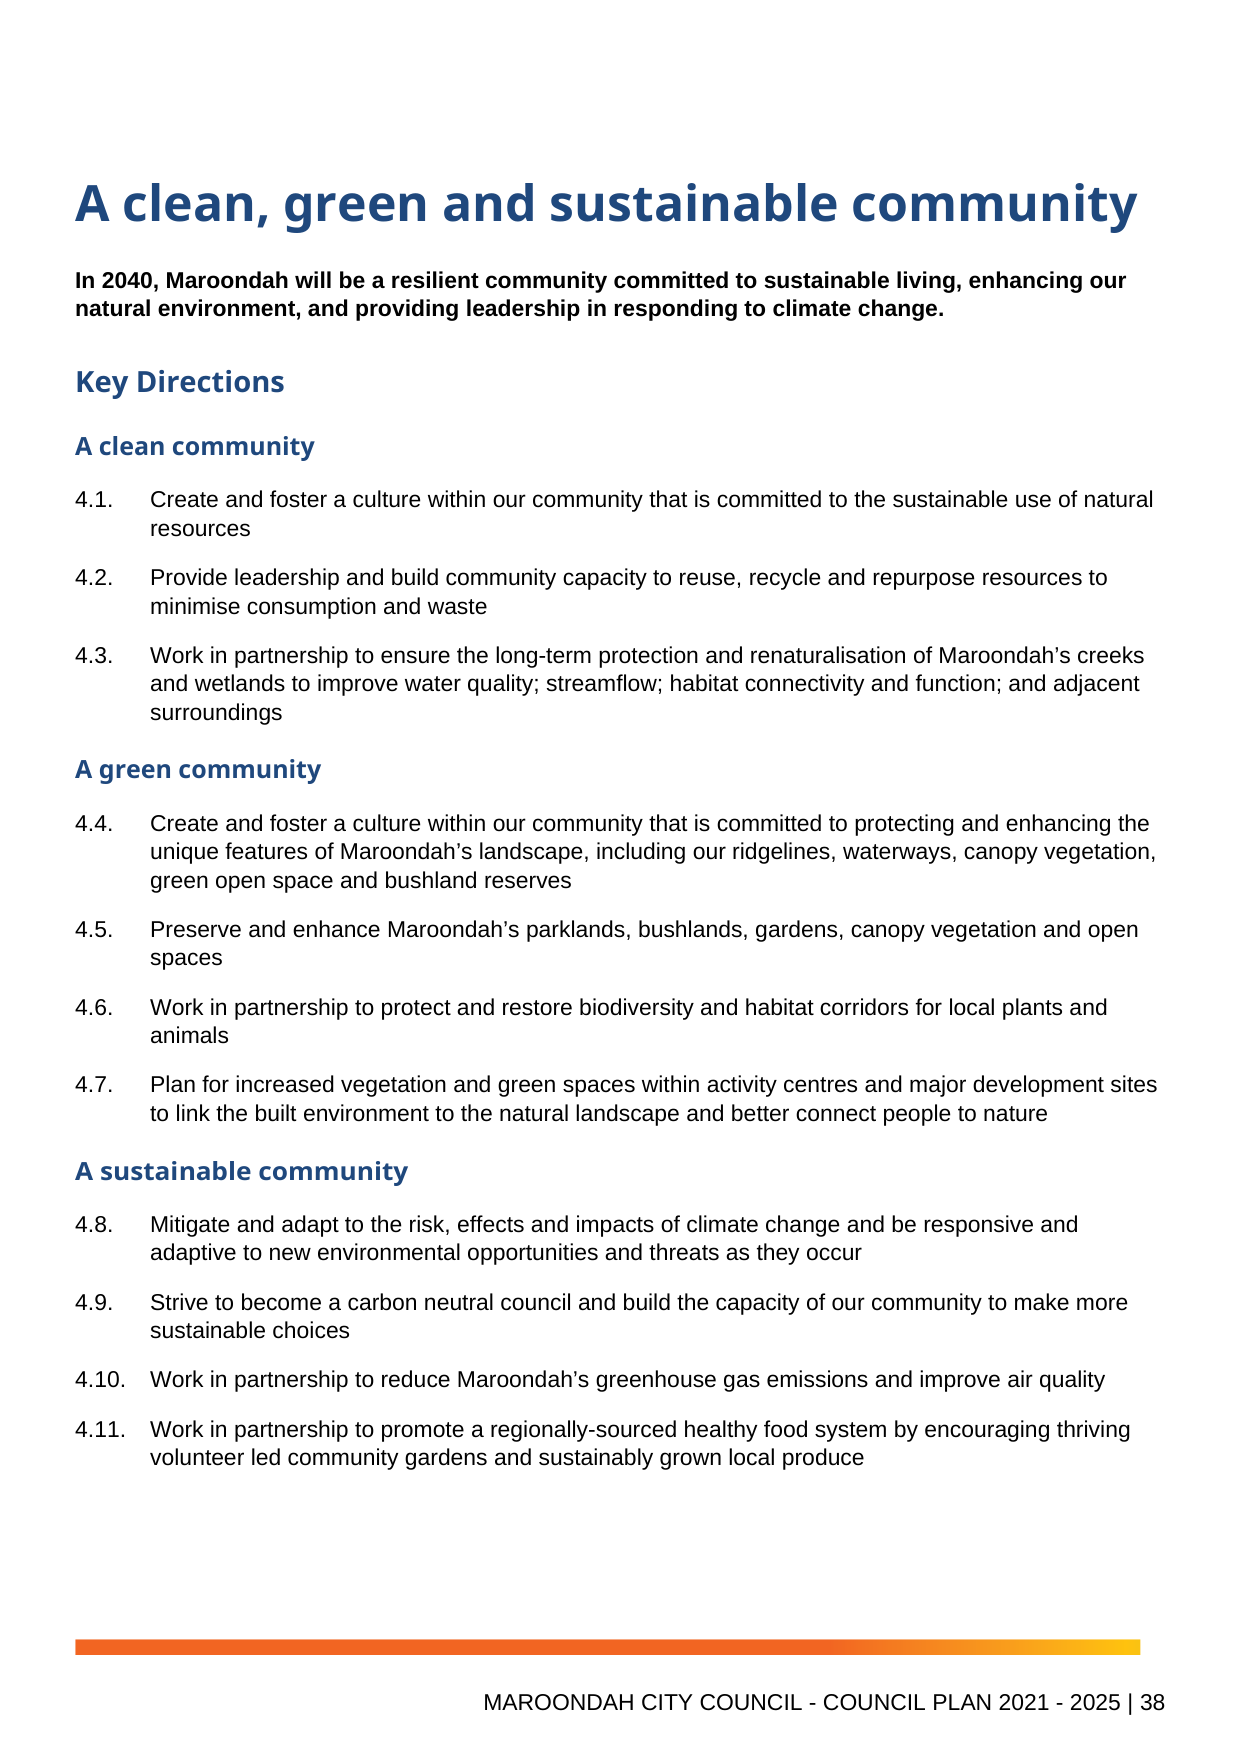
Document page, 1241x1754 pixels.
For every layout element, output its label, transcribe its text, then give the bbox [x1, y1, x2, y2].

subtitle A sustainable community [75, 1153, 1165, 1187]
list Preserve and enhance Maroondah’s parklands, bushlands, gardens, canopy vegetation and open spaces [75, 916, 1165, 971]
subtitle A clean, green and sustainable community [75, 168, 1165, 236]
list Work in partnership to protect and restore biodiversity and habitat corridors for local plants and animals [75, 994, 1165, 1048]
subtitle A clean community [75, 429, 1165, 463]
list Create and foster a culture within our community that is committed to the sustainable use of natural resources [75, 486, 1165, 541]
subtitle A green community [75, 752, 1165, 786]
subtitle Key Directions [75, 361, 1165, 401]
picture [75, 1639, 1141, 1655]
list Work in partnership to reduce Maroondah’s greenhouse gas emissions and improve air quality [75, 1366, 1165, 1393]
list Work in partnership to ensure the long-term protection and renaturalisation of Maroondah’s creeks and wetlands to improve water quality; streamflow; habitat connectivity and function; and adjacent surroundings [75, 642, 1165, 725]
list Provide leadership and build community capacity to reuse, recycle and repurpose resources to minimise consumption and waste [75, 564, 1165, 619]
text In 2040, Maroondah will be a resilient community committed to sustainable living, enhancing our natural environment, and providing leadership in responding to climate change. [75, 267, 1165, 321]
list Strive to become a carbon neutral council and build the capacity of our community to make more sustainable choices [75, 1288, 1165, 1343]
list Create and foster a culture within our community that is committed to protecting and enhancing the unique features of Maroondah’s landscape, including our ridgelines, waterways, canopy vegetation, green open space and bushland reserves [75, 810, 1165, 893]
list Mitigate and adapt to the risk, effects and impacts of climate change and be responsive and adaptive to new environmental opportunities and threats as they occur [75, 1211, 1165, 1266]
list Work in partnership to promote a regionally-sourced healthy food system by encouraging thriving volunteer led community gardens and sustainably grown local produce [75, 1416, 1165, 1470]
list Plan for increased vegetation and green spaces within activity centres and major development sites to link the built environment to the natural landscape and better connect people to nature [75, 1071, 1165, 1126]
